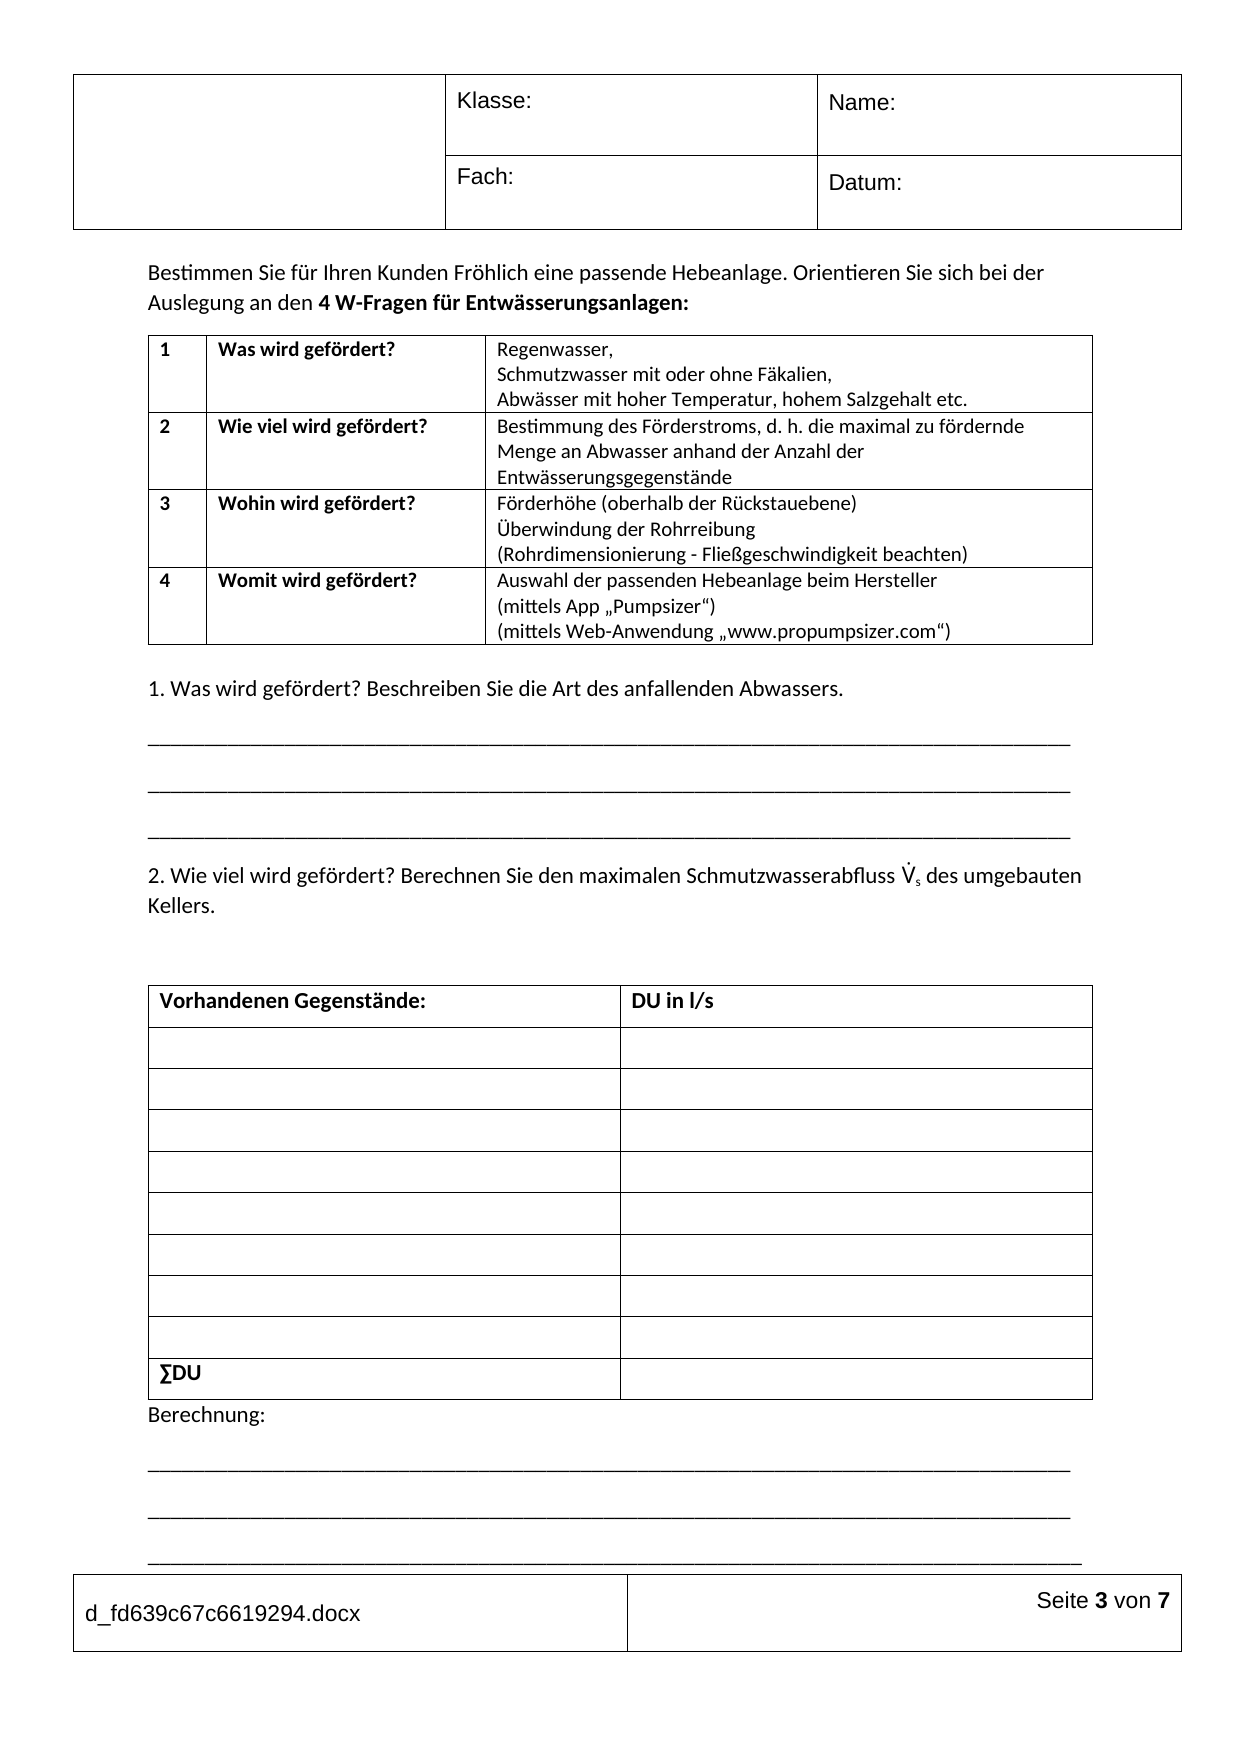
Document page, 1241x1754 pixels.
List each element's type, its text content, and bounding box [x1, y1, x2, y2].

table_cell [149, 1317, 620, 1357]
table_cell Förderhöhe (oberhalb der Rückstauebene) Überwindung der Rohrreibung (Rohrdimensionierung - Fließgeschwindigkeit beachten) [486, 490, 1092, 567]
table_cell [621, 1317, 1092, 1357]
table_cell [149, 1069, 620, 1109]
table_cell [149, 1152, 620, 1192]
text _________________________________________________________________________________ [148, 721, 1093, 749]
table_header 1 [149, 336, 206, 412]
table_cell [621, 1110, 1092, 1151]
table_cell [621, 1359, 1092, 1399]
table_cell 2 [149, 413, 206, 489]
table_cell Womit wird gefördert? [207, 568, 485, 644]
text _________________________________________________________________________________ [148, 768, 1093, 796]
table_cell ∑DU [149, 1359, 620, 1399]
table_header Vorhandenen Gegenstände: [149, 986, 620, 1027]
table_cell [621, 1235, 1092, 1275]
text _________________________________________________________________________________ [148, 1447, 1093, 1475]
table_cell [621, 1028, 1092, 1068]
table_header DU in l/s [621, 986, 1092, 1027]
table_cell [621, 1069, 1092, 1109]
table_cell Wie viel wird gefördert? [207, 413, 485, 489]
table_cell 3 [149, 490, 206, 567]
table_cell [149, 1276, 620, 1316]
table_cell [621, 1276, 1092, 1316]
table_cell Auswahl der passenden Hebeanlage beim Hersteller (mittels App „Pumpsizer“) (mittels Web-Anwendung „www.propumpsizer.com“) [486, 568, 1092, 644]
text Bestimmen Sie für Ihren Kunden Fröhlich eine passende Hebeanlage. Orientieren Sie sich bei der Auslegung an den 4 W-Fragen für Entwässerungsanlagen: [148, 258, 1093, 316]
text __________________________________________________________________________________ [148, 1541, 1093, 1568]
table_cell [149, 1028, 620, 1068]
table_cell [621, 1193, 1092, 1233]
text Berechnung: [148, 1400, 1093, 1428]
text 1. Was wird gefördert? Beschreiben Sie die Art des anfallenden Abwassers. [148, 674, 1093, 702]
text _________________________________________________________________________________ [148, 814, 1093, 842]
table_header Regenwasser, Schmutzwasser mit oder ohne Fäkalien, Abwässer mit hoher Temperatur, hohem Salzgehalt etc. [486, 336, 1092, 412]
table_cell 4 [149, 568, 206, 644]
table_cell [621, 1152, 1092, 1192]
text _________________________________________________________________________________ [148, 1494, 1093, 1522]
text 2. Wie viel wird gefördert? Berechnen Sie den maximalen Schmutzwasserabfluss V̇s des umgebauten Kellers. [148, 861, 1093, 919]
table_cell [149, 1235, 620, 1275]
table_cell [149, 1193, 620, 1233]
table_cell Bestimmung des Förderstroms, d. h. die maximal zu fördernde Menge an Abwasser anhand der Anzahl der Entwässerungsgegenstände [486, 413, 1092, 489]
table_cell Wohin wird gefördert? [207, 490, 485, 567]
table_cell [149, 1110, 620, 1151]
table_header Was wird gefördert? [207, 336, 485, 412]
